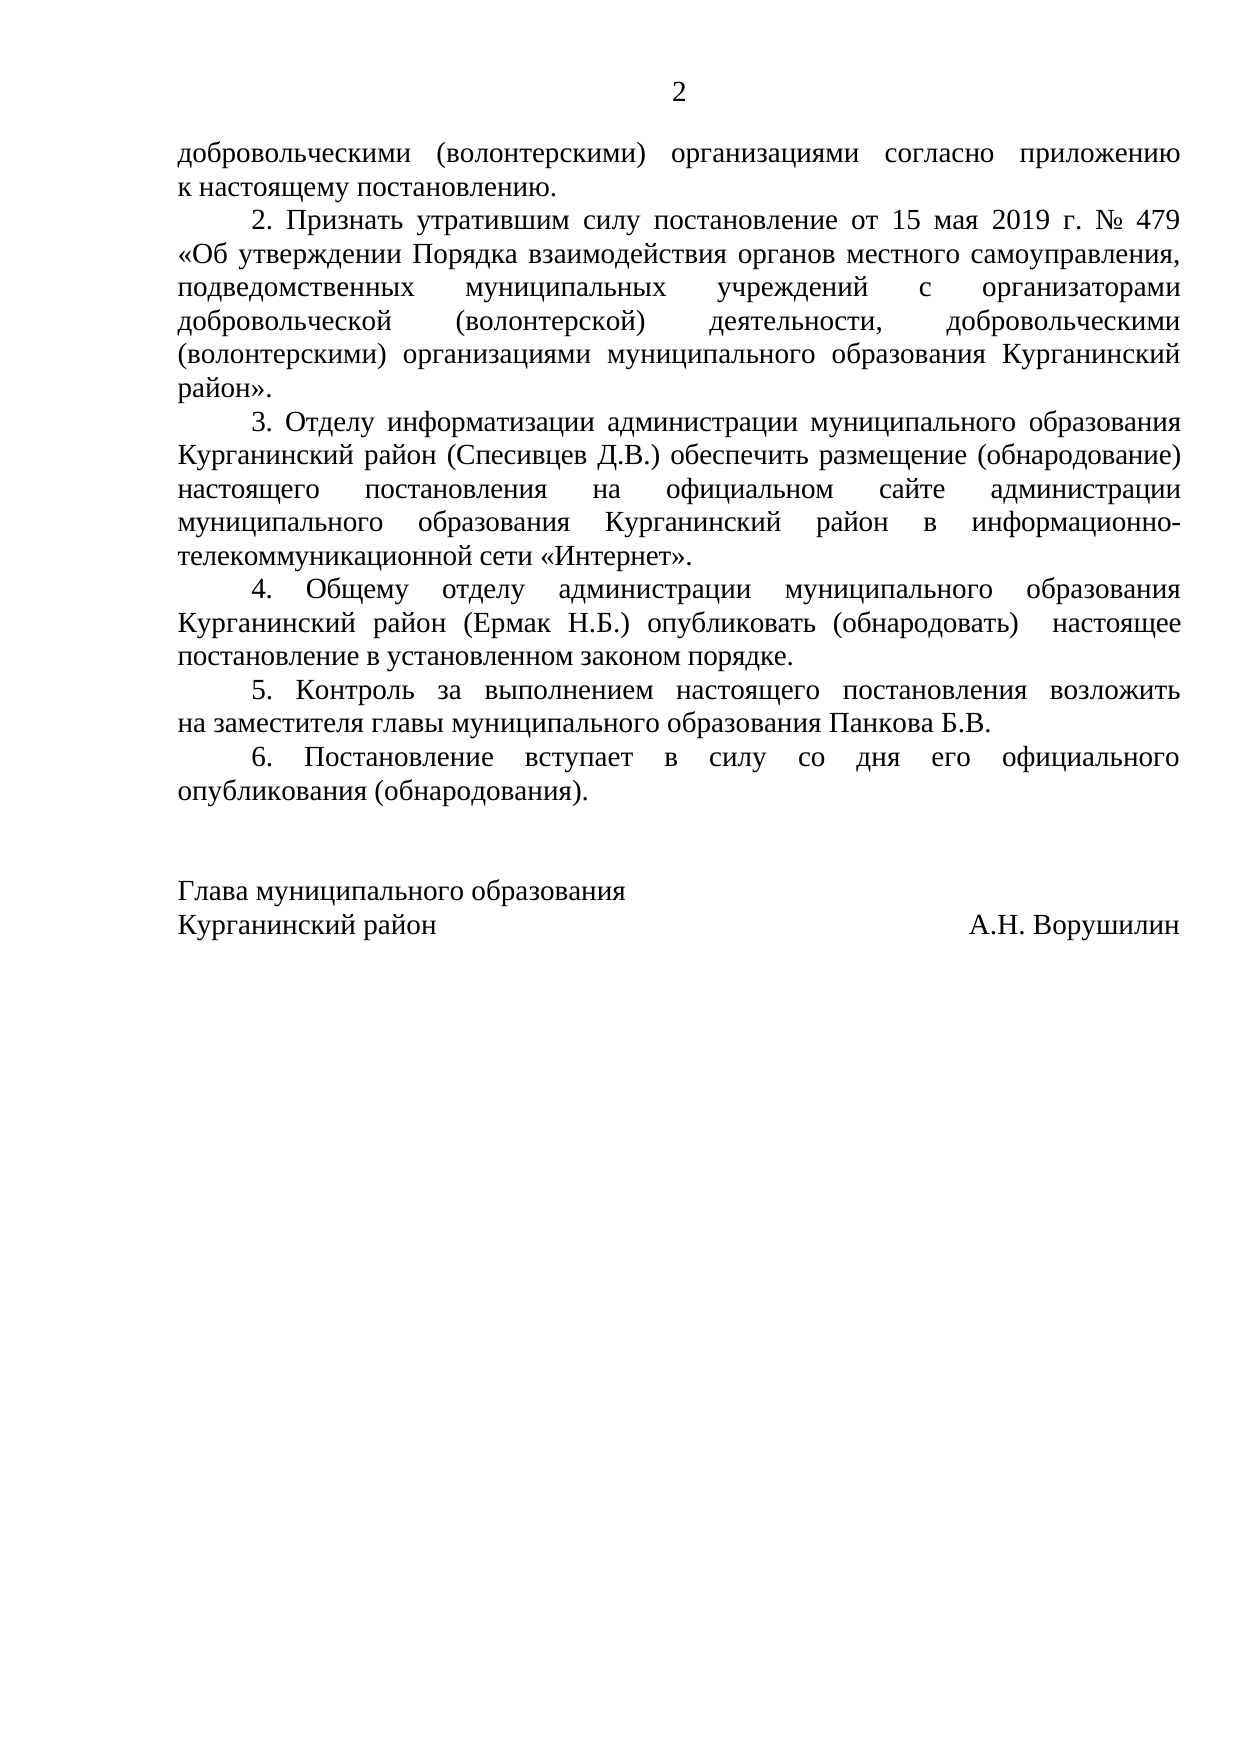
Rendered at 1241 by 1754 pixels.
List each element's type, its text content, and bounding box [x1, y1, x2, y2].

text 3. Отделу информатизации администрации муниципального образования Курганинский район (Спесивцев Д.В.) обеспечить размещение (обнародование) настоящего постановления на официальном сайте администрации муниципального образования Курганинский район в информационно-телекоммуникационной сети «Интернет». [177, 404, 1181, 571]
text Глава муниципального образования [177, 873, 1181, 907]
text Курганинский район А.Н. Ворушилин [177, 907, 1181, 940]
text 5. Контроль за выполнением настоящего постановления возложить на заместителя главы муниципального образования Панкова Б.В. [177, 672, 1181, 739]
text 4. Общему отделу администрации муниципального образования Курганинский район (Ермак Н.Б.) опубликовать (обнародовать) настоящее постановление в установленном законом порядке. [177, 571, 1181, 672]
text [177, 135, 1181, 202]
text 6. Постановление вступает в силу со дня его официального опубликования (обнародования). [177, 739, 1181, 806]
text 2. Признать утратившим силу постановление от 15 мая 2019 г. № 479 «Об утверждении Порядка взаимодействия органов местного самоуправления, подведомственных муниципальных учреждений с организаторами добровольческой (волонтерской) деятельности, добровольческими (волонтерскими) организациями муниципального образования Курганинский район». [177, 202, 1181, 404]
